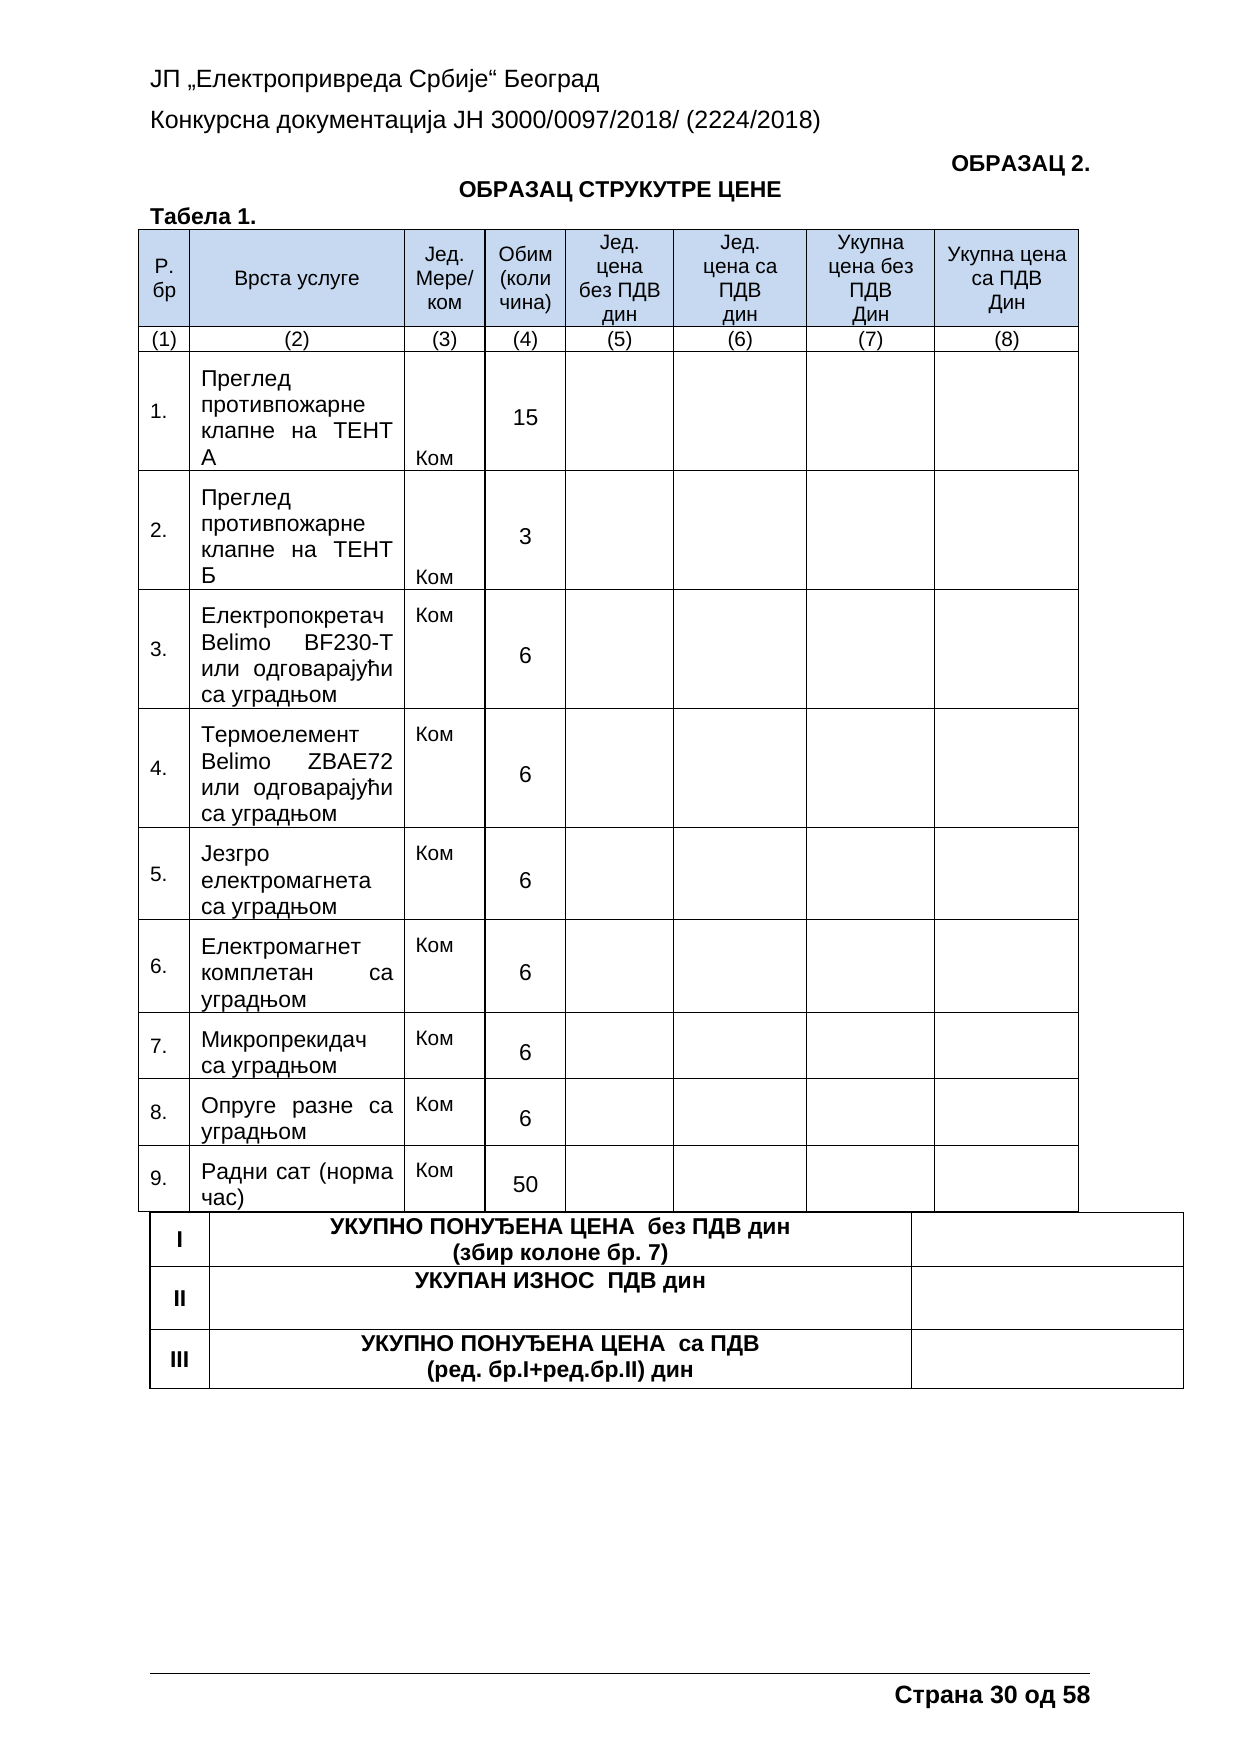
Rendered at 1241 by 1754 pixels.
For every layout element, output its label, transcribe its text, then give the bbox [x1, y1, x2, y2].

table_cell УКУПНО ПОНУЂЕНА ЦЕНА са ПДВ (ред. бр.I+ред.бр.II) дин [210, 1330, 911, 1388]
table_cell Микропрекидач са уградњом [190, 1013, 404, 1078]
table_cell Ком [405, 471, 484, 589]
table_cell [674, 1013, 806, 1078]
table_header Укупна цена са ПДВ Дин [935, 230, 1078, 326]
table_cell 6 [486, 590, 565, 708]
table_cell [935, 828, 1078, 919]
table_cell 6 [486, 828, 565, 919]
text ОБРАЗАЦ СТРУКУТРЕ ЦЕНЕ [150, 176, 1090, 203]
table_cell [935, 352, 1078, 470]
table_header Јед. цена без ПДВ дин [566, 230, 673, 326]
table_cell Термоелемент Belimo ZBAE72 или одговарајући са уградњом [190, 709, 404, 827]
table_cell Језгро електромагнета са уградњом [190, 828, 404, 919]
table_cell [674, 1079, 806, 1144]
table_cell [566, 709, 673, 827]
table_cell [807, 1146, 934, 1211]
table_cell Ком [405, 352, 484, 470]
table_cell (7) [807, 327, 934, 351]
table_cell [807, 352, 934, 470]
table_cell (2) [190, 327, 404, 351]
table_cell [807, 1079, 934, 1144]
table_cell [935, 590, 1078, 708]
table_cell III [151, 1330, 209, 1388]
table_cell [674, 1146, 806, 1211]
table_header Обим (количина) [486, 230, 565, 326]
table_cell [807, 1013, 934, 1078]
table_cell (5) [566, 327, 673, 351]
table_cell Ком [405, 590, 484, 708]
table_cell [912, 1267, 1183, 1329]
table_header УКУПНО ПОНУЂЕНА ЦЕНА без ПДВ дин (збир колоне бр. 7) [210, 1213, 911, 1266]
table_cell Ком [405, 1013, 484, 1078]
table_header Врста услуге [190, 230, 404, 326]
table_cell 6 [486, 1013, 565, 1078]
table_cell [674, 590, 806, 708]
table_cell [807, 709, 934, 827]
table_cell [566, 1079, 673, 1144]
table_cell [566, 920, 673, 1012]
table_cell [807, 920, 934, 1012]
table_cell [566, 828, 673, 919]
table_cell (1) [139, 327, 189, 351]
table_cell [935, 709, 1078, 827]
table_cell 1. [139, 352, 189, 470]
table_header I [151, 1213, 209, 1266]
table_cell [912, 1330, 1183, 1388]
table_cell [935, 1013, 1078, 1078]
table_cell [674, 920, 806, 1012]
table_cell [935, 920, 1078, 1012]
table_cell 3. [139, 590, 189, 708]
table_cell 6 [486, 709, 565, 827]
table_cell [674, 828, 806, 919]
table_cell 9. [139, 1146, 189, 1211]
table_cell [935, 471, 1078, 589]
table_cell 2. [139, 471, 189, 589]
table_cell 50 [486, 1146, 565, 1211]
table_cell 6 [486, 1079, 565, 1144]
table_cell 6 [486, 920, 565, 1012]
table_cell 7. [139, 1013, 189, 1078]
table_cell [566, 590, 673, 708]
table_cell [566, 352, 673, 470]
table_cell [807, 471, 934, 589]
table_header Р. бр [139, 230, 189, 326]
table_cell Ком [405, 1146, 484, 1211]
table_cell (6) [674, 327, 806, 351]
table_cell Ком [405, 1079, 484, 1144]
table_cell Преглед противпожарне клапне на ТЕНТ Б [190, 471, 404, 589]
table_cell [807, 828, 934, 919]
table_cell 8. [139, 1079, 189, 1144]
table_cell УКУПАН ИЗНОС ПДВ дин [210, 1267, 911, 1329]
table_cell 6. [139, 920, 189, 1012]
table_header Укупна цена без ПДВ Дин [807, 230, 934, 326]
table_header Јед. Мере/ ком [405, 230, 484, 326]
table_cell [566, 471, 673, 589]
table_header [912, 1213, 1183, 1266]
table_cell [674, 709, 806, 827]
table_header Јед. цена са ПДВ дин [674, 230, 806, 326]
table_cell 4. [139, 709, 189, 827]
table_cell 15 [486, 352, 565, 470]
table_cell [674, 471, 806, 589]
table_cell II [151, 1267, 209, 1329]
table_cell (3) [405, 327, 484, 351]
table_cell Радни сат (норма час) [190, 1146, 404, 1211]
table_cell (4) [486, 327, 565, 351]
text ОБРАЗАЦ 2. [150, 150, 1090, 176]
table_cell Преглед противпожарне клапне на ТЕНТ А [190, 352, 404, 470]
table_cell (8) [935, 327, 1078, 351]
table_cell Опруге разне са уградњом [190, 1079, 404, 1144]
table_cell [674, 352, 806, 470]
table_cell Електропокретач Belimo BF230-T или одговарајући са уградњом [190, 590, 404, 708]
table_cell [566, 1013, 673, 1078]
table_cell Ком [405, 709, 484, 827]
table_cell [807, 590, 934, 708]
table_cell [566, 1146, 673, 1211]
table_cell 5. [139, 828, 189, 919]
table_cell Ком [405, 828, 484, 919]
table_cell Ком [405, 920, 484, 1012]
table_cell [935, 1079, 1078, 1144]
table_cell [935, 1146, 1078, 1211]
table_cell 3 [486, 471, 565, 589]
table_cell Електромагнет комплетан са уградњом [190, 920, 404, 1012]
text Табела 1. [150, 203, 1090, 229]
